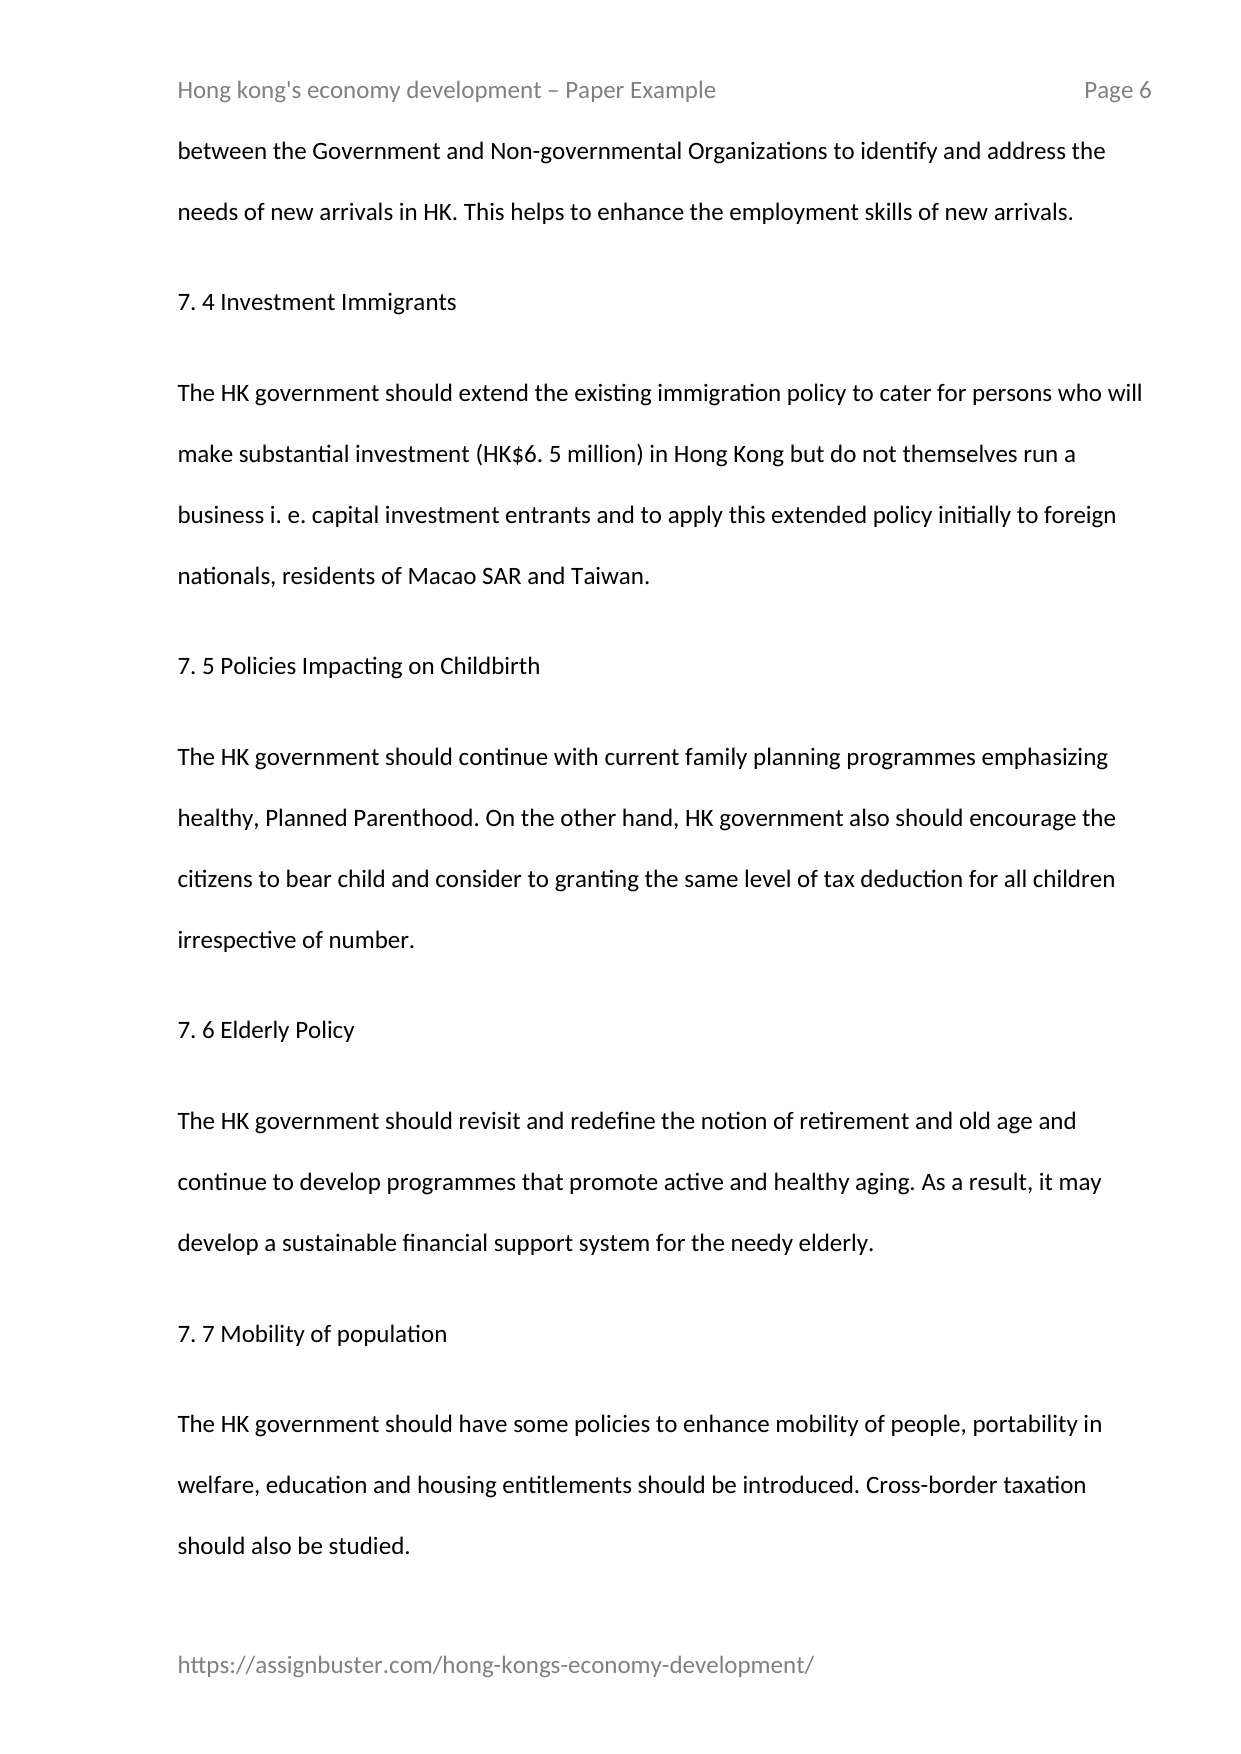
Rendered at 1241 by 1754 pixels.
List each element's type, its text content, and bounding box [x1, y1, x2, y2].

text The HK government should continue with current family planning programmes emphasizing healthy, Planned Parenthood. On the other hand, HK government also should encourage the citizens to bear child and consider to granting the same level of tax deduction for all children irrespective of number. [177, 741, 1152, 955]
text 7. 7 Mobility of population [177, 1318, 1152, 1348]
text 7. 4 Investment Immigrants [177, 286, 1152, 317]
text The HK government should extend the existing immigration policy to cater for persons who will make substantial investment (HK$6. 5 million) in Hong Kong but do not themselves run a business i. e. capital investment entrants and to apply this extended policy initially to foreign nationals, residents of Macao SAR and Taiwan. [177, 377, 1152, 591]
text The HK government should have some policies to enhance mobility of people, portability in welfare, education and housing entitlements should be introduced. Cross-border taxation should also be studied. [177, 1408, 1152, 1561]
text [177, 135, 1152, 226]
text 7. 6 Elderly Policy [177, 1015, 1152, 1045]
text The HK government should revisit and redefine the notion of retirement and old age and continue to develop programmes that promote active and healthy aging. As a result, it may develop a sustainable financial support system for the needy elderly. [177, 1105, 1152, 1258]
text 7. 5 Policies Impacting on Childbirth [177, 651, 1152, 681]
